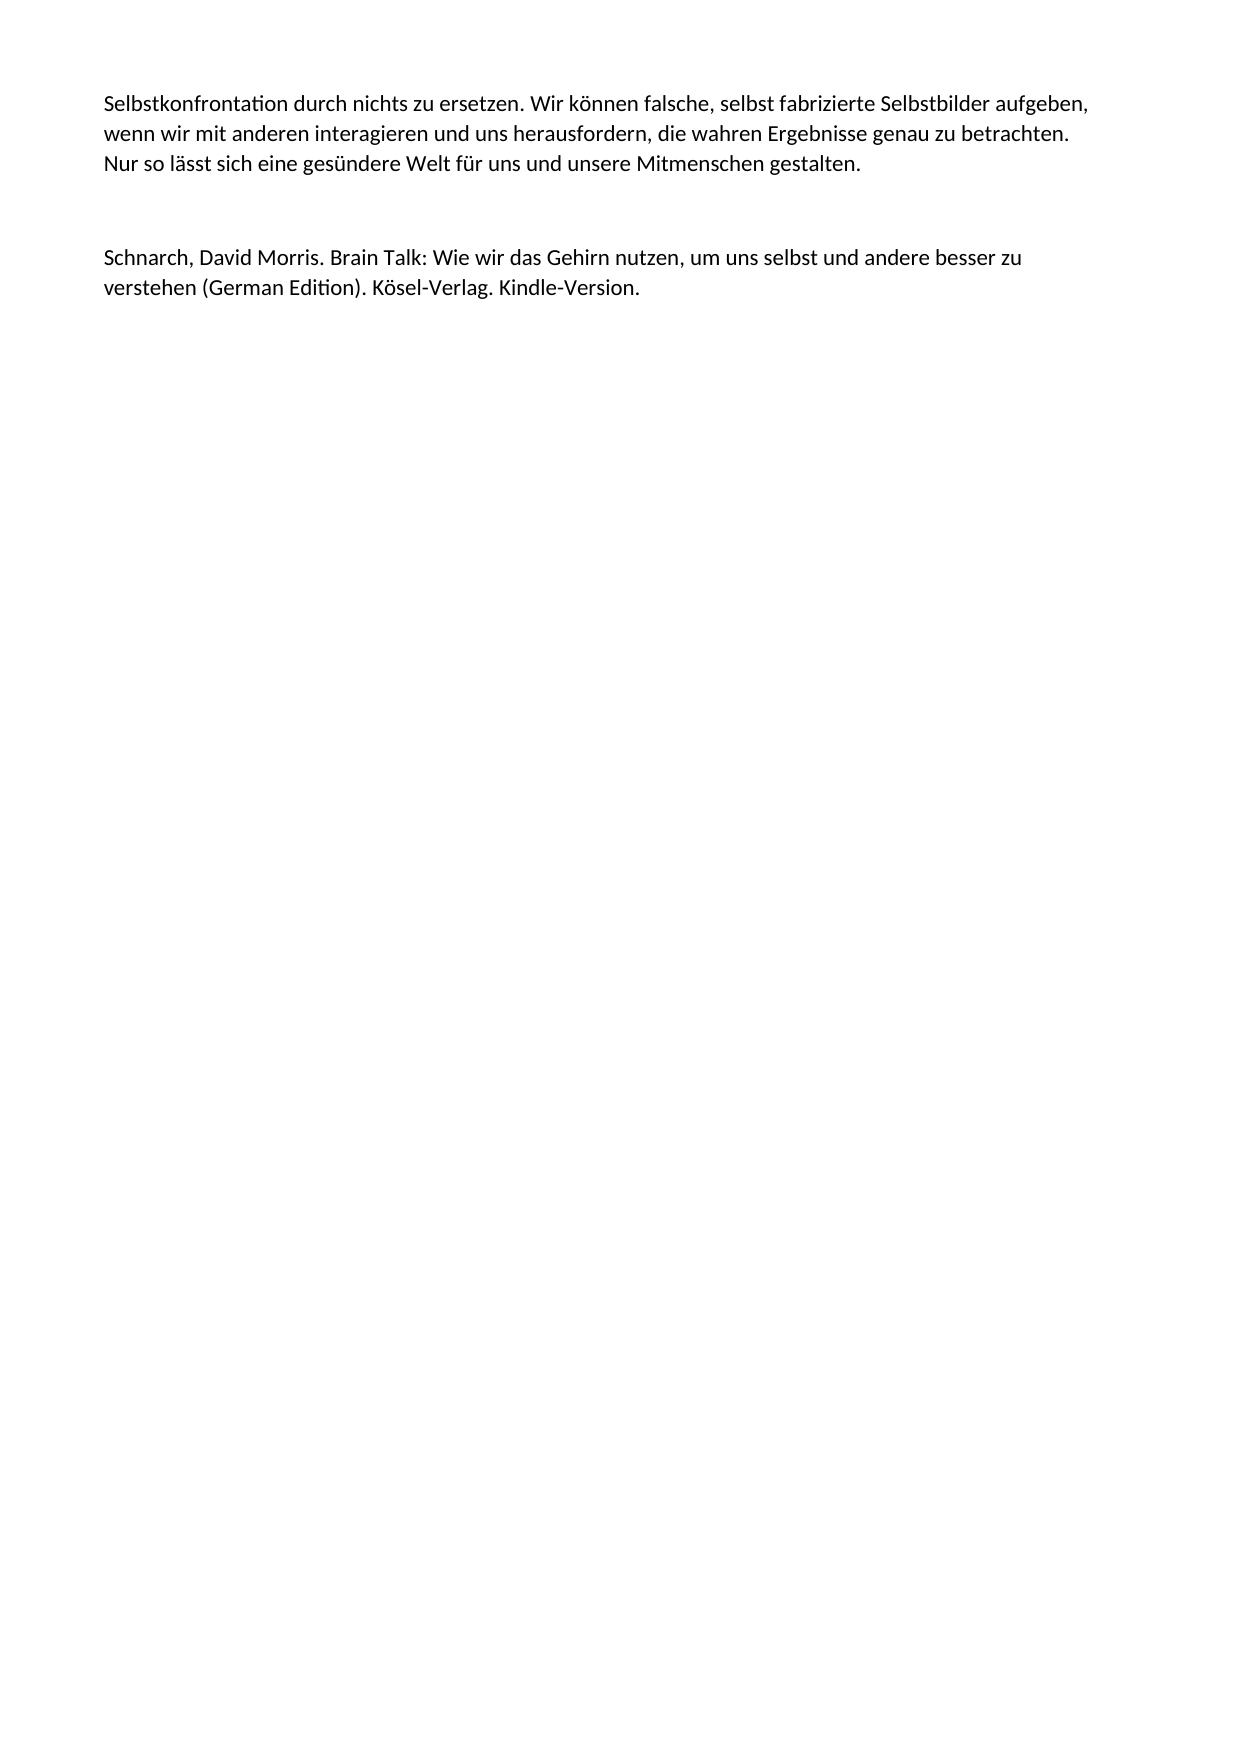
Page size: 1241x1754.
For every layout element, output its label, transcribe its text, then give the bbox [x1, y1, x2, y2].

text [103, 89, 1093, 177]
text Schnarch, David Morris. Brain Talk: Wie wir das Gehirn nutzen, um uns selbst und andere besser zu verstehen (German Edition). Kösel-Verlag. Kindle-Version. [103, 243, 1093, 301]
